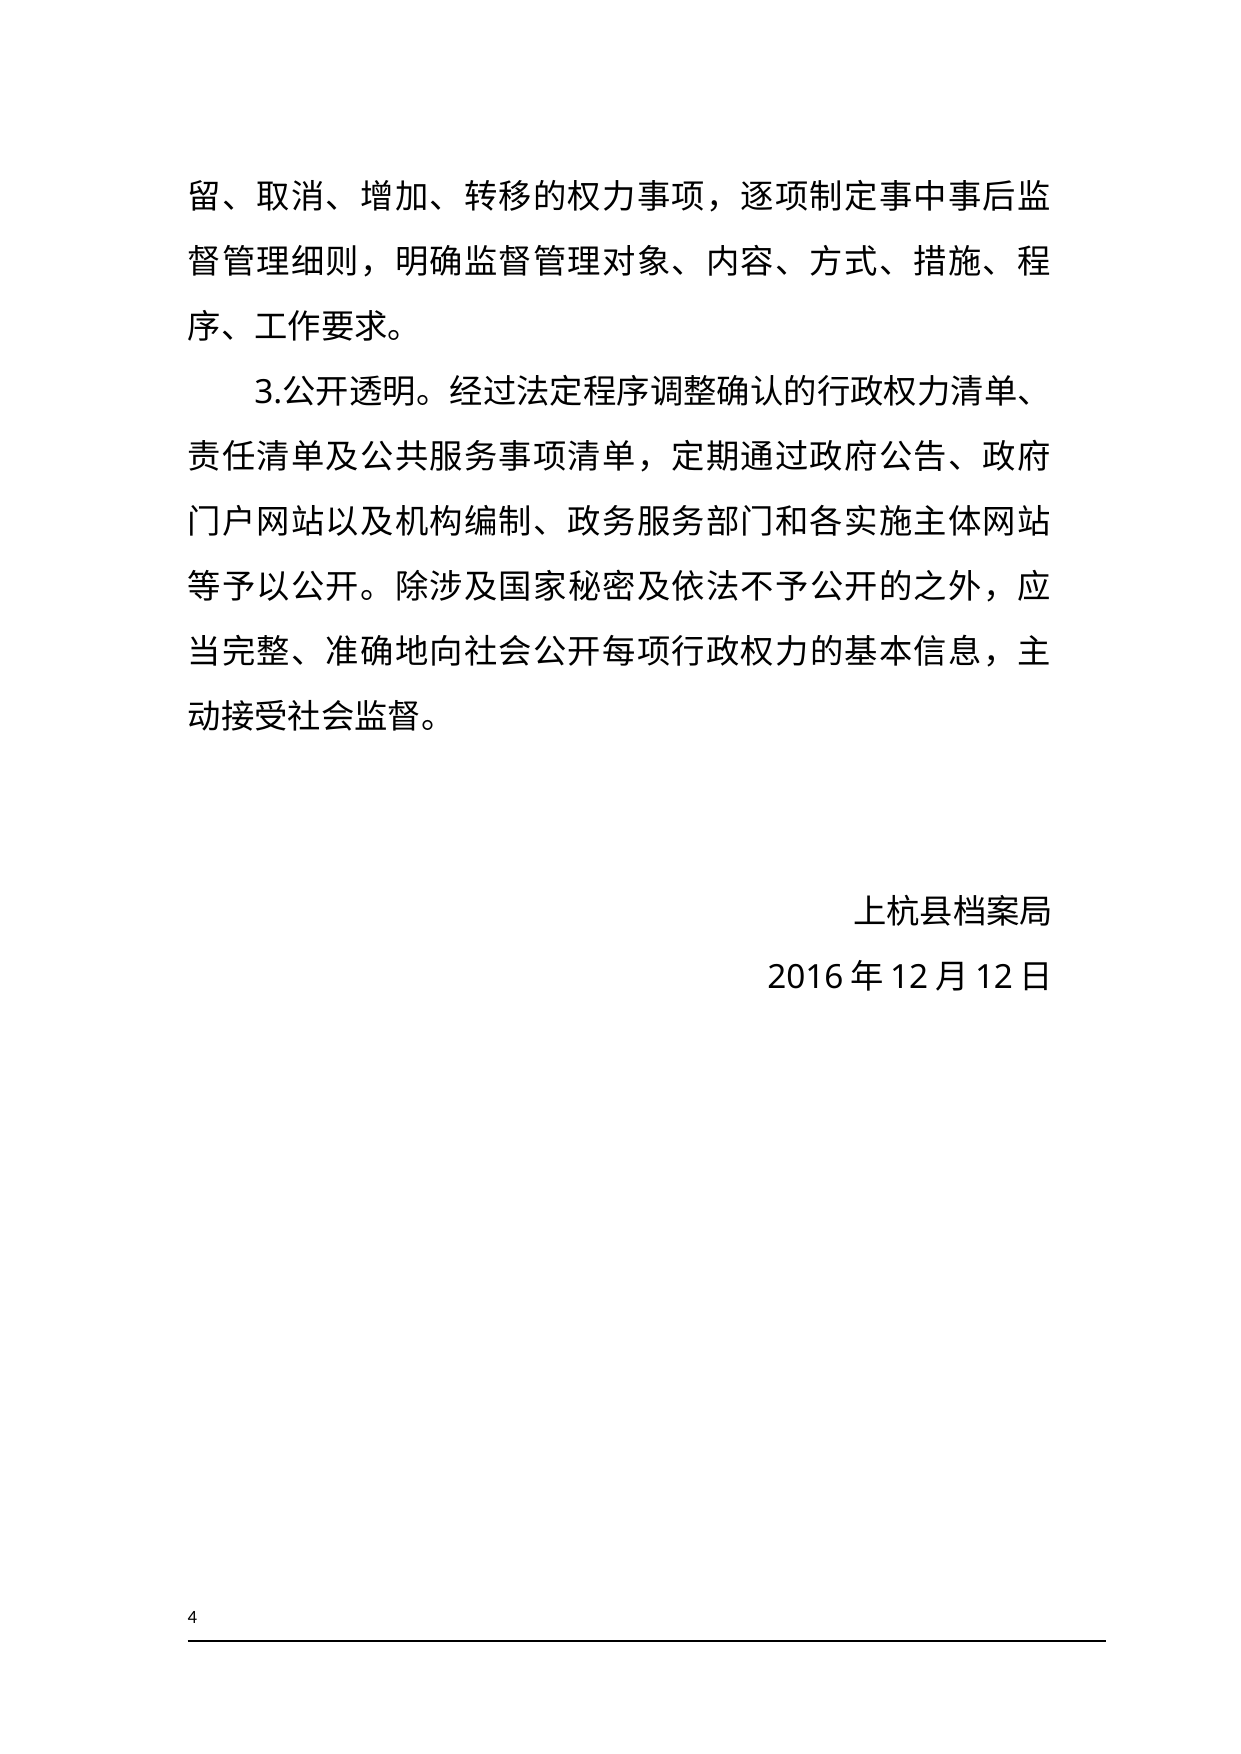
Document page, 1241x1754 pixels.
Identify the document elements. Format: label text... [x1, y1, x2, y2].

text 2016年12月12日 [187, 942, 1053, 1007]
text 上杭县档案局 [187, 877, 1053, 942]
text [187, 162, 1053, 357]
text 3.公开透明。经过法定程序调整确认的行政权力清单、责任清单及公共服务事项清单，定期通过政府公告、政府门户网站以及机构编制、政务服务部门和各实施主体网站等予以公开。除涉及国家秘密及依法不予公开的之外，应当完整、准确地向社会公开每项行政权力的基本信息，主动接受社会监督。 [187, 357, 1053, 747]
